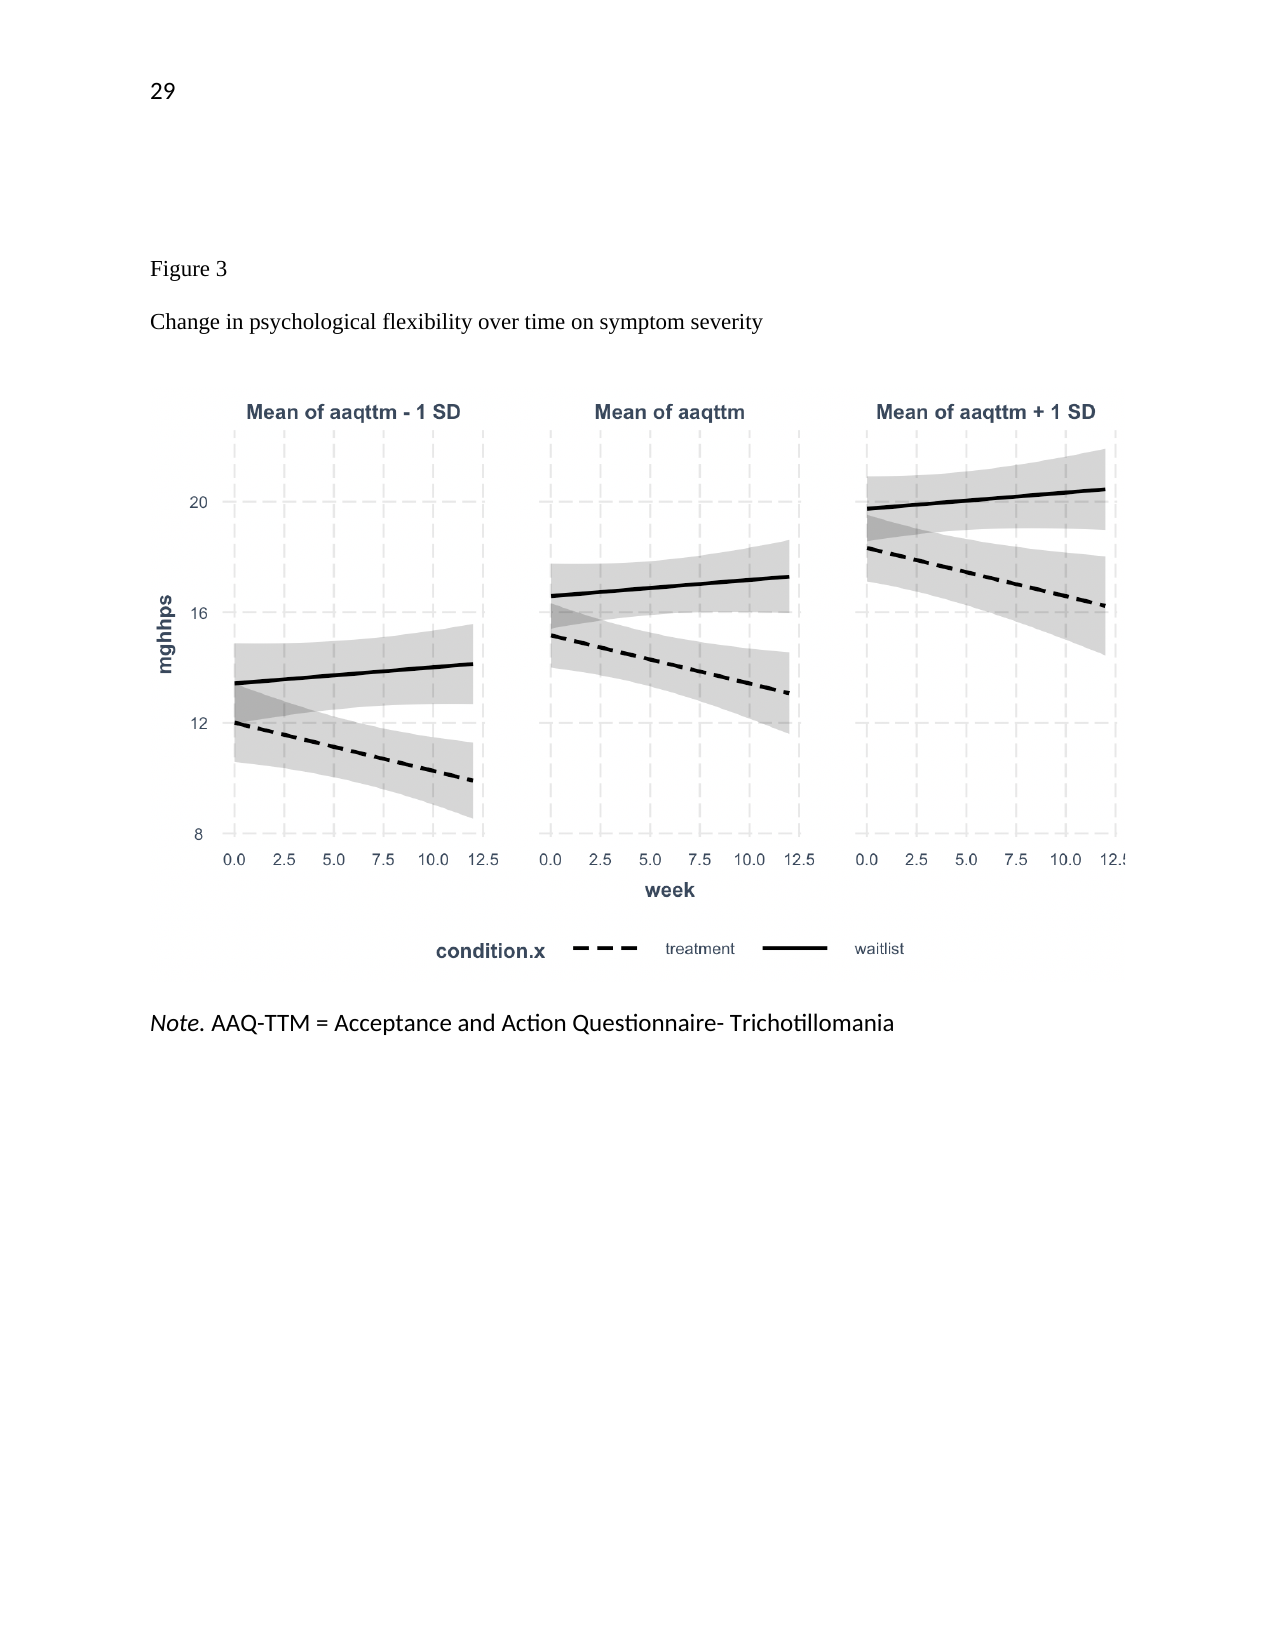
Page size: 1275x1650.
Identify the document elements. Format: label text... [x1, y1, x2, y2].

text Figure 3 [150, 255, 1125, 282]
text Note. AAQ-TTM = Acceptance and Action Questionnaire- Trichotillomania [150, 1007, 1125, 1038]
picture [150, 387, 1125, 982]
text Change in psychological flexibility over time on symptom severity [150, 308, 1125, 334]
